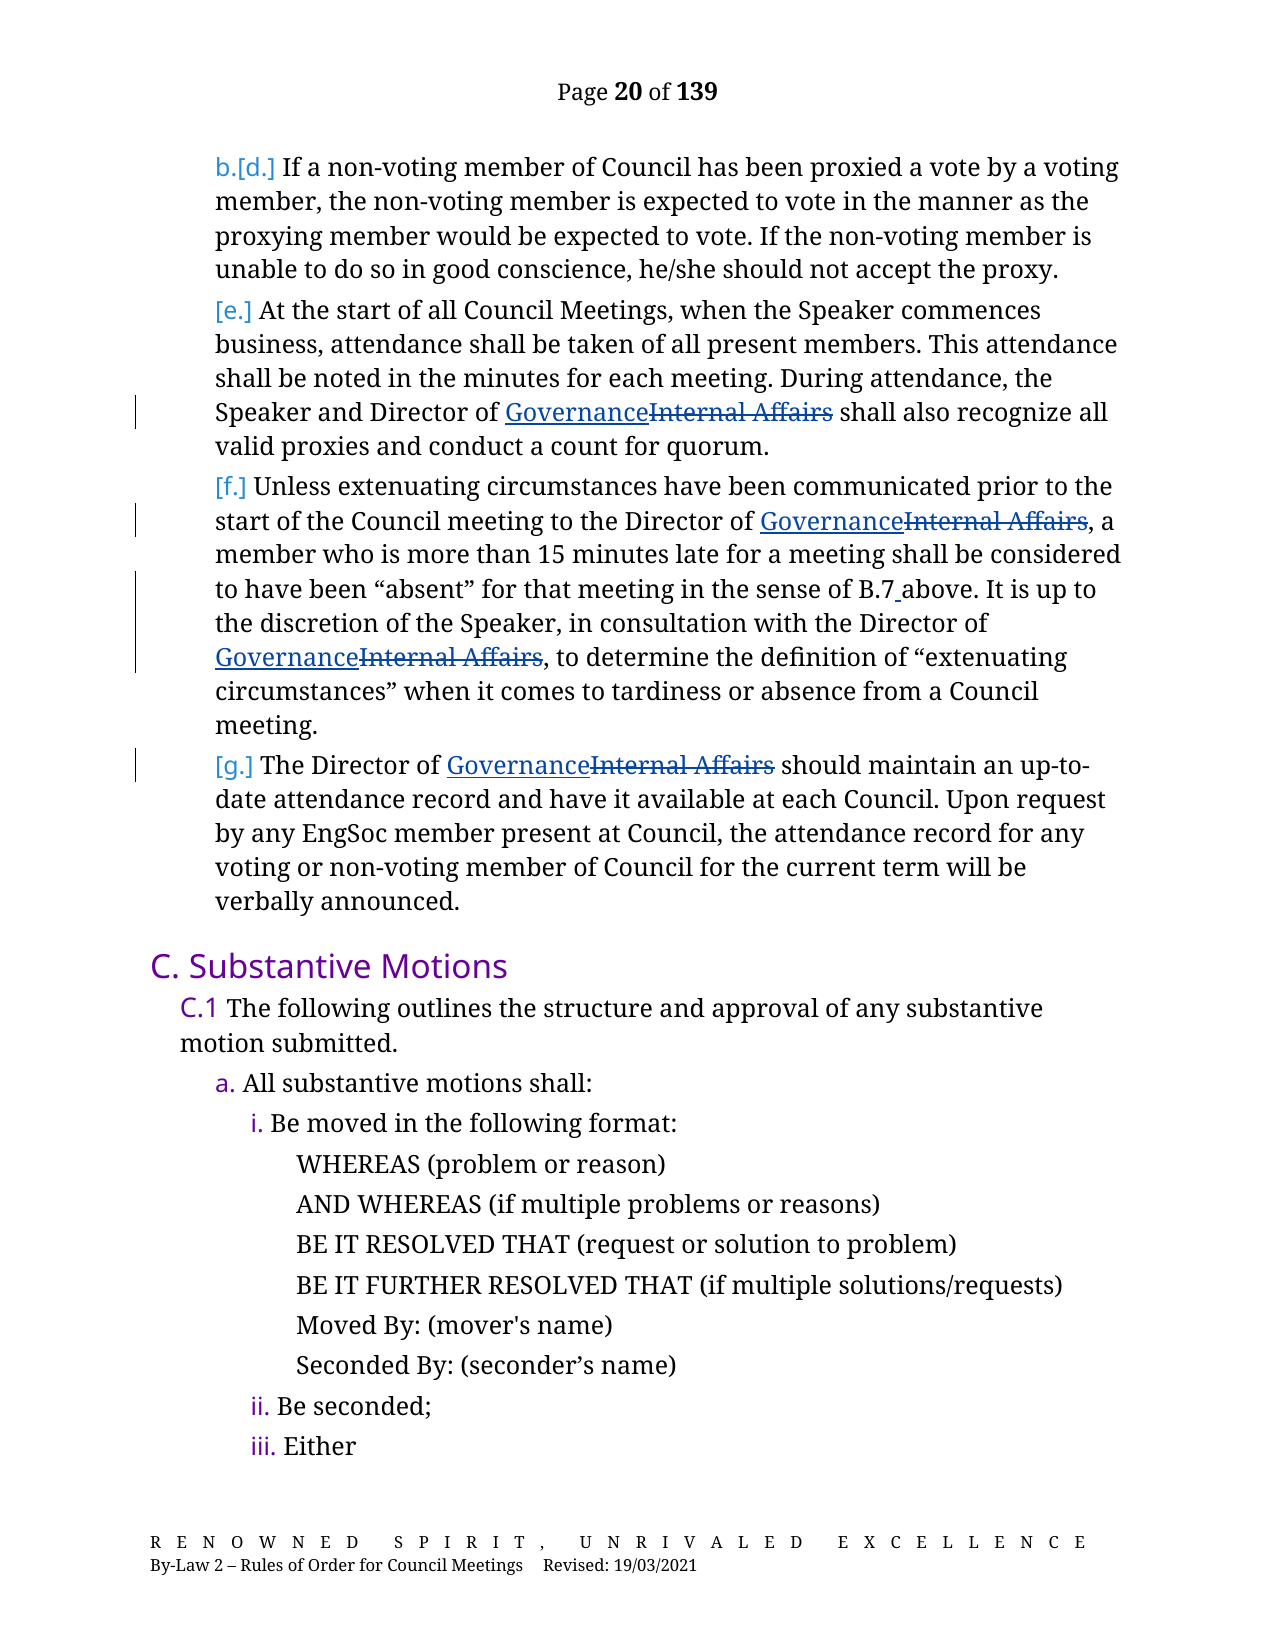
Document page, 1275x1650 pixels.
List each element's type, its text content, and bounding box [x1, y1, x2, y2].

list At the start of all Council Meetings, when the Speaker commences business, attendance shall be taken of all present members. This attendance shall be noted in the minutes for each meeting. During attendance, the Speaker and Director of shall also recognize all valid proxies and conduct a count for quorum. [215, 292, 1125, 463]
list BE IT RESOLVED THAT (request or solution to problem) [250, 1227, 1125, 1261]
list AND WHEREAS (if multiple problems or reasons) [250, 1187, 1125, 1221]
list If a non-voting member of Council has been proxied a vote by a voting member, the non-voting member is expected to vote in the manner as the proxying member would be expected to vote. If the non-voting member is unable to do so in good conscience, he/she should not accept the proxy. [215, 150, 1125, 286]
list Seconded By: (seconder’s name) [250, 1348, 1125, 1382]
list Be seconded; [250, 1388, 1125, 1422]
list The Director of should maintain an up-to-date attendance record and have it available at each Council. Upon request by any EngSoc member present at Council, the attendance record for any voting or non-voting member of Council for the current term will be verbally announced. [215, 748, 1125, 918]
list Unless extenuating circumstances have been communicated prior to the start of the Council meeting to the Director of , a member who is more than 15 minutes late for a meeting shall be considered to have been “absent” for that meeting in the sense of B.7above. It is up to the discretion of the Speaker, in consultation with the Director of , to determine the definition of “extenuating circumstances” when it comes to tardiness or absence from a Council meeting. [215, 469, 1125, 742]
text Substantive Motions [150, 943, 1125, 988]
list Be moved in the following format: [250, 1106, 1125, 1140]
list Either [250, 1428, 1125, 1463]
list Moved By: (mover's name) [250, 1308, 1125, 1342]
list WHEREAS (problem or reason) [250, 1146, 1125, 1180]
list The following outlines the structure and approval of any substantive motion submitted. [179, 988, 1125, 1059]
list BE IT FURTHER RESOLVED THAT (if multiple solutions/requests) [250, 1267, 1125, 1301]
list All substantive motions shall: [215, 1066, 1125, 1100]
